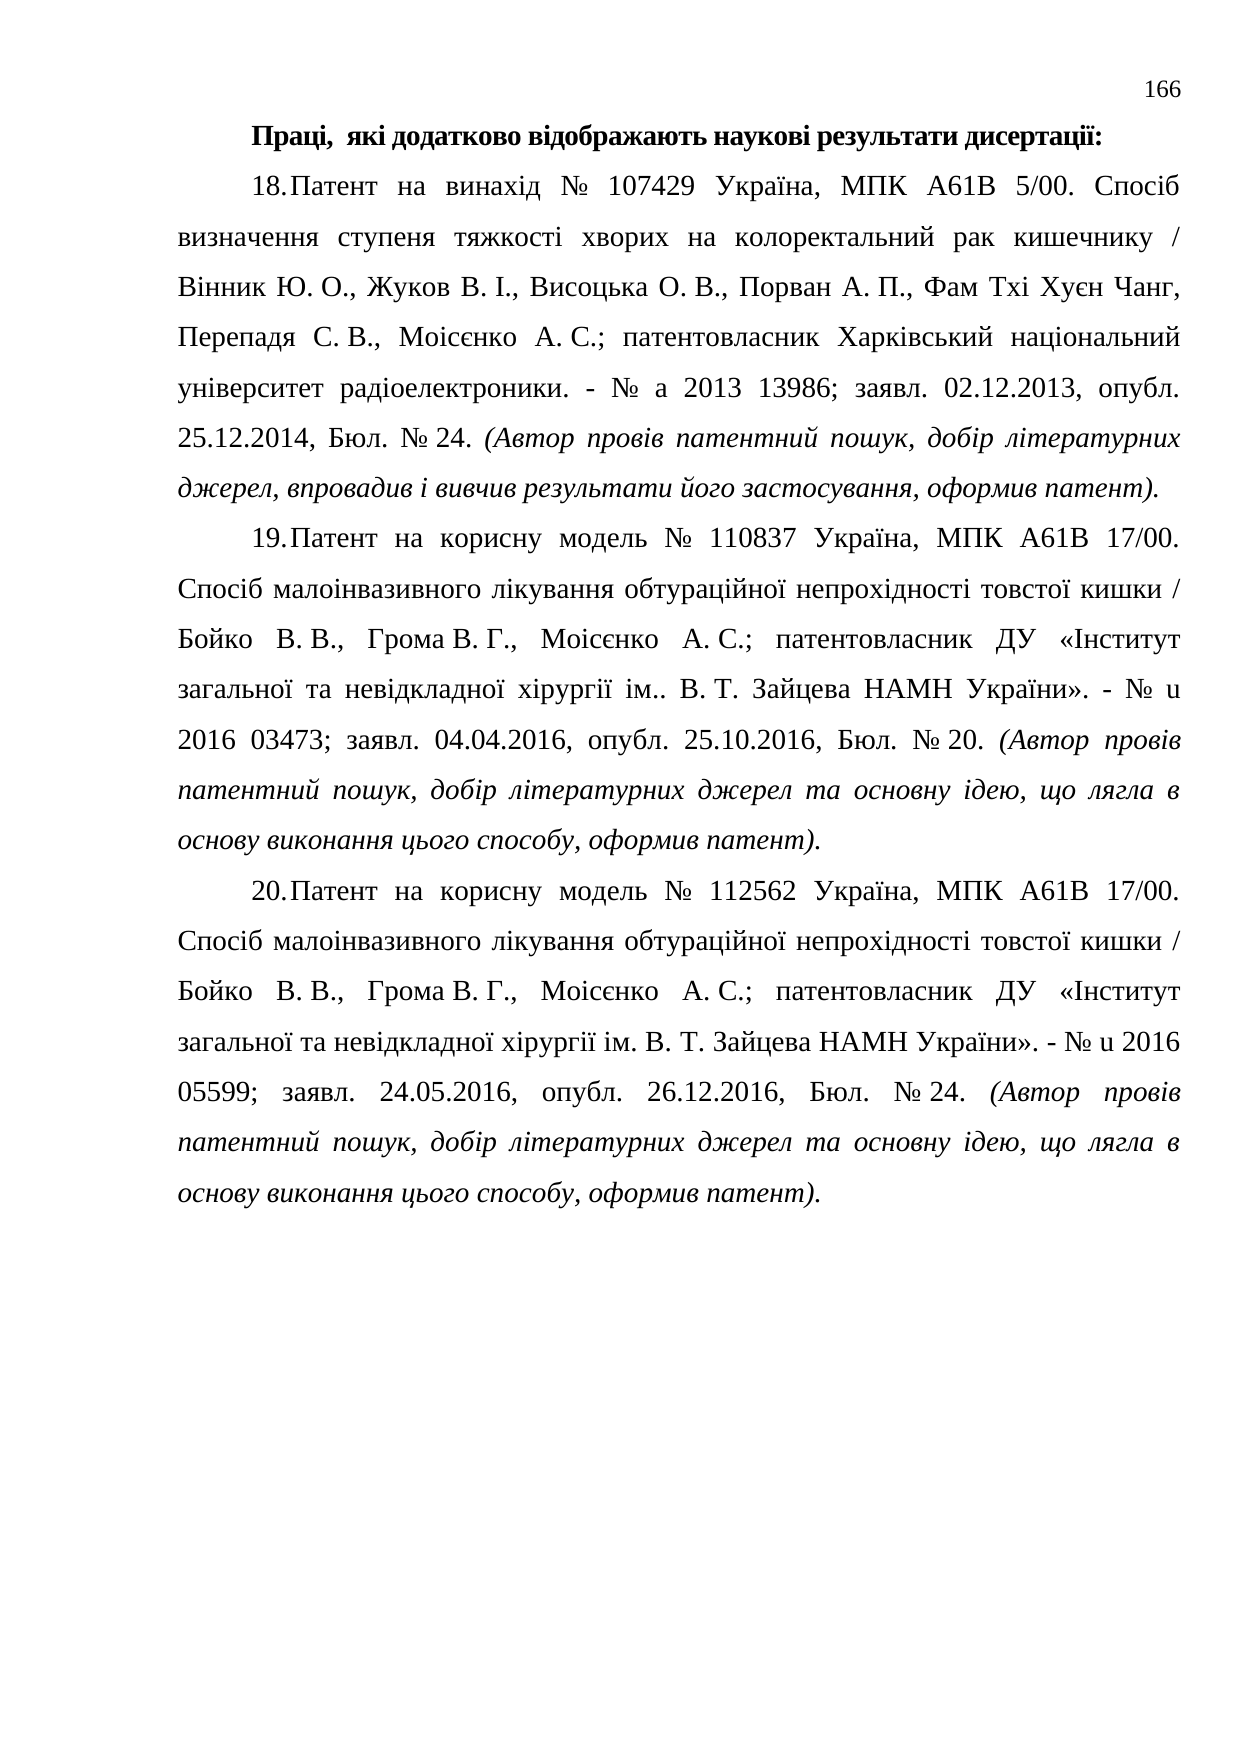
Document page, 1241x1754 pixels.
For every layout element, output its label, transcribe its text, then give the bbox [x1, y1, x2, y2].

list Патент на корисну модель № 110837 Україна, МПК А61В 17/00. Спосіб малоінвазивного лікування обтураційної непрохідності товстої кишки / Бойко В. В., Грома В. Г., Моісєнко А. С.; патентовласник ДУ «Інститут загальної та невідкладної хірургії ім.. В. Т. Зайцева НАМН України». - № u 2016 03473; заявл. 04.04.2016, опубл. 25.10.2016, Бюл. № 20. (Автор провів патентний пошук, добір літературних джерел та основну ідею, що лягла в основу виконання цього способу, оформив патент). [177, 521, 1181, 856]
list Патент на корисну модель № 112562 Україна, МПК А61В 17/00. Спосіб малоінвазивного лікування обтураційної непрохідності товстої кишки / Бойко В. В., Грома В. Г., Моісєнко А. С.; патентовласник ДУ «Інститут загальної та невідкладної хірургії ім. В. Т. Зайцева НАМН України». - № u 2016 05599; заявл. 24.05.2016, опубл. 26.12.2016, Бюл. № 24. (Автор провів патентний пошук, добір літературних джерел та основну ідею, що лягла в основу виконання цього способу, оформив патент). [177, 873, 1181, 1208]
list Патент на винахід № 107429 Україна, МПК А61В 5/00. Спосіб визначення ступеня тяжкості хворих на колоректальний рак кишечнику / Вінник Ю. О., Жуков В. І., Висоцька О. В., Порван А. П., Фам Тхі Хуєн Чанг, Перепадя С. В., Моісєнко А. С.; патентовласник Харківський національний університет радіоелектроники. - № а 2013 13986; заявл. 02.12.2013, опубл. 25.12.2014, Бюл. № 24. (Автор провів патентний пошук, добір літературних джерел, впровадив і вивчив результати його застосування, оформив патент). [177, 168, 1181, 504]
text Праці, які додатково відображають наукові результати дисертації: [251, 118, 1181, 152]
